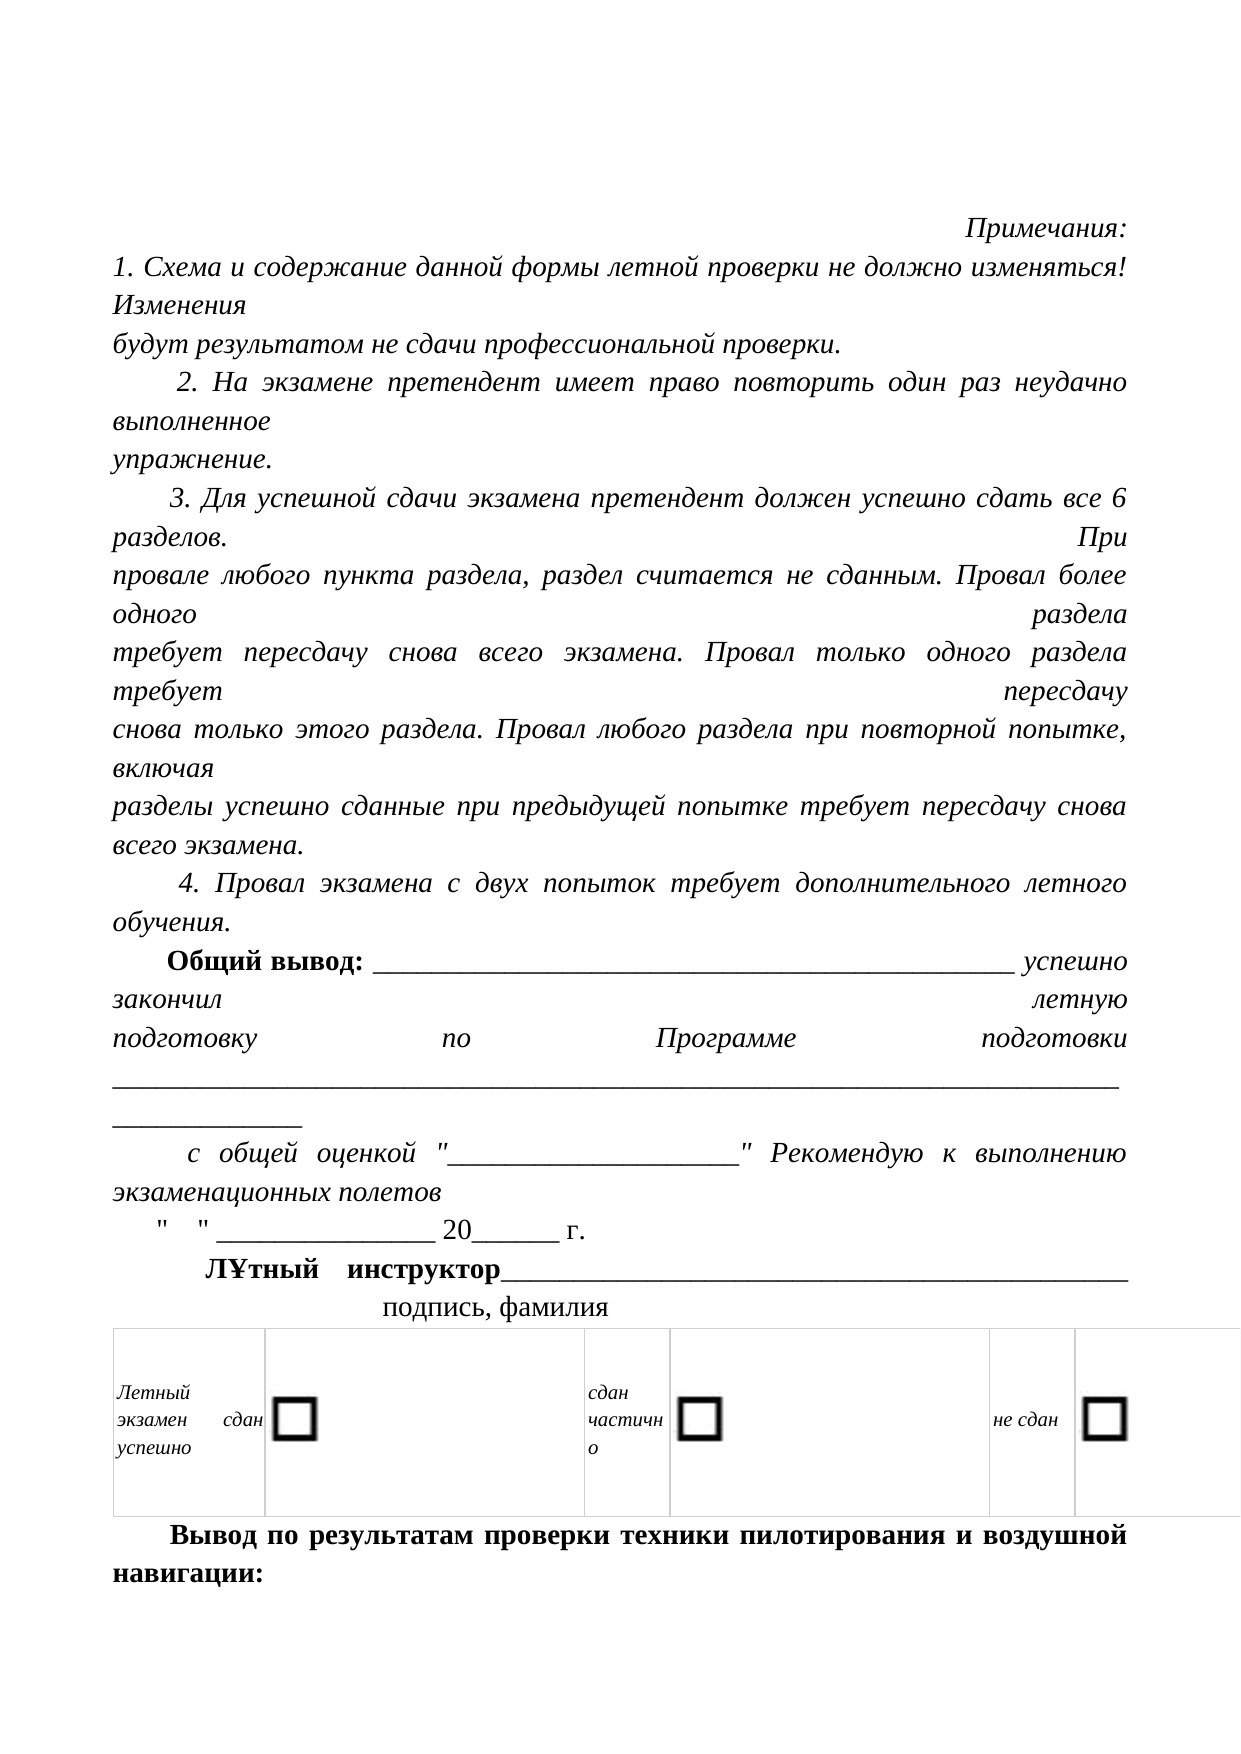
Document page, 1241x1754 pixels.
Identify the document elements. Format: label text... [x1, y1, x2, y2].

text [112, 1517, 1128, 1589]
text ЛҰтный инструктор___________________________________________ подпись, фамилия [112, 1251, 1128, 1323]
table_header [266, 1329, 584, 1516]
text Общий вывод: ____________________________________________ успешно закончил летную подготовку по Программе подготовки __________________________________________________________________________________ [112, 943, 1128, 1130]
table_header Летный экзамен сдан успешно [114, 1329, 264, 1516]
table_header [1076, 1329, 1240, 1516]
text 2. На экзамене претендент имеет право повторить один раз неудачно выполненное упражнение. [112, 364, 1128, 475]
table_header [671, 1329, 989, 1516]
picture [1078, 1391, 1135, 1448]
picture [673, 1391, 730, 1448]
text " " _______________ 20______ г. [112, 1212, 1128, 1246]
picture [268, 1391, 325, 1448]
text Примечания: 1. Схема и содержание данной формы летной проверки не должно изменяться! Изменения будут результатом не сдачи профессиональной проверки. [112, 210, 1128, 359]
text 4. Провал экзамена с двух попыток требует дополнительного летного обучения. [112, 866, 1128, 938]
text 3. Для успешной сдачи экзамена претендент должен успешно сдать все 6 разделов. При провале любого пункта раздела, раздел считается не сданным. Провал более одного раздела требует пересдачу снова всего экзамена. Провал только одного раздела требует пересдачу снова только этого раздела. Провал любого раздела при повторной попытке, включая разделы успешно сданные при предыдущей попытке требует пересдачу снова всего экзамена. [112, 480, 1128, 861]
text с общей оценкой "____________________" Рекомендую к выполнению экзаменационных полетов [112, 1135, 1128, 1207]
table_header сдан частично [585, 1329, 669, 1516]
table_header не сдан [990, 1329, 1074, 1516]
